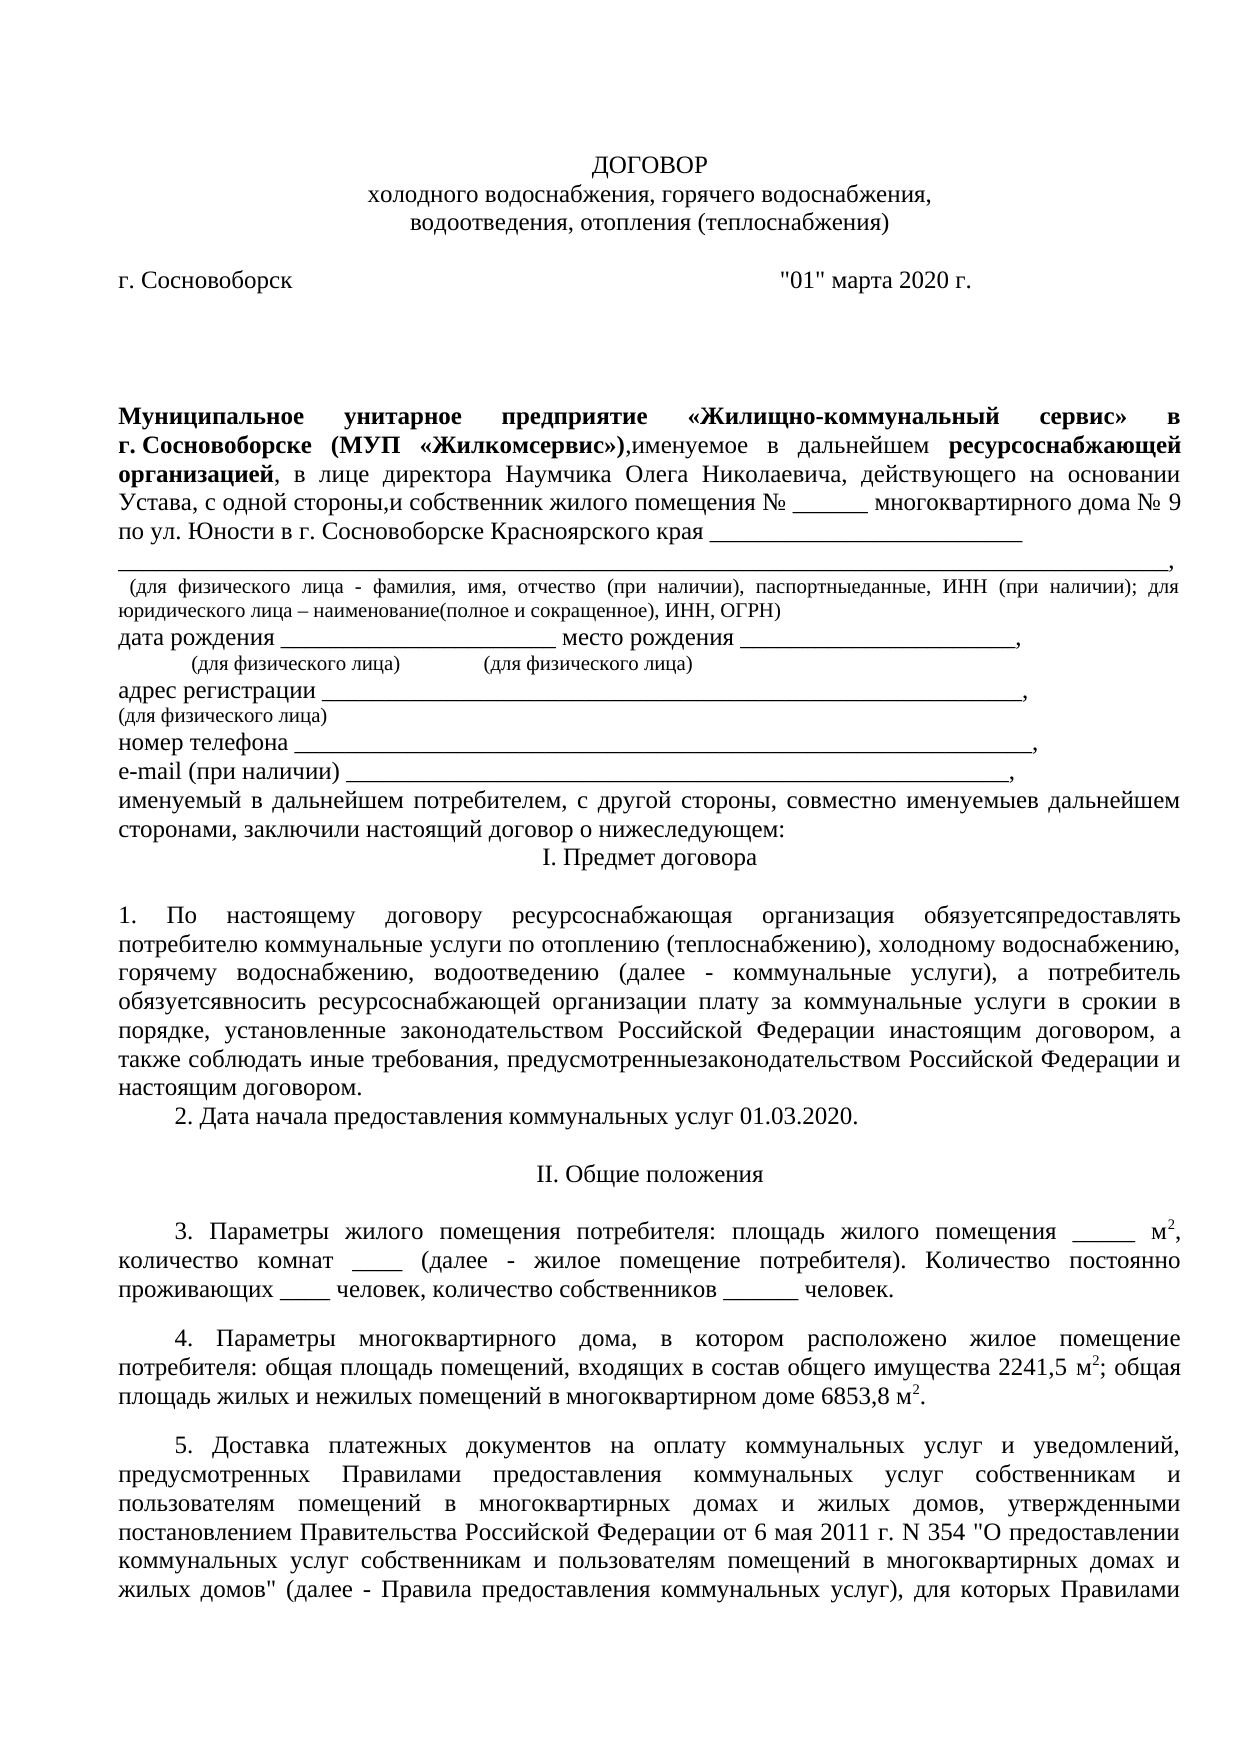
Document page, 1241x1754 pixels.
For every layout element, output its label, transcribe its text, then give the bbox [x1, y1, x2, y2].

text 4. Параметры многоквартирного дома, в котором расположено жилое помещение потребителя: общая площадь помещений, входящих в состав общего имущества 2241,5 м2; общая площадь жилых и нежилых помещений в многоквартирном доме 6853,8 м2. [118, 1323, 1181, 1409]
text II. Общие положения [118, 1159, 1181, 1187]
text холодного водоснабжения, горячего водоснабжения, [118, 179, 1181, 207]
text 3. Параметры жилого помещения потребителя: площадь жилого помещения _____ м2, количество комнат ____ (далее - жилое помещение потребителя). Количество постоянно проживающих ____ человек, количество собственников ______ человек. [118, 1216, 1181, 1302]
text (для физического лица - фамилия, имя, отчество (при наличии), паспортныеданные, ИНН (при наличии); для юридического лица – наименование(полное и сокращенное), ИНН, ОГРН) [118, 574, 1181, 622]
text номер телефона ___________________________________________________________, [118, 727, 1181, 756]
text дата рождения ______________________ место рождения ______________________, [118, 622, 1181, 651]
text ____________________________________________________________________________________, [118, 545, 1181, 574]
text 1. По настоящему договору ресурсоснабжающая организация обязуетсяпредоставлять потребителю коммунальные услуги по отоплению (теплоснабжению), холодному водоснабжению, горячему водоснабжению, водоотведению (далее - коммунальные услуги), а потребитель обязуетсявносить ресурсоснабжающей организации плату за коммунальные услуги в срокии в порядке, установленные законодательством Российской Федерации инастоящим договором, а также соблюдать иные требования, предусмотренныезаконодательством Российской Федерации и настоящим договором. [118, 900, 1181, 1101]
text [118, 1430, 1181, 1603]
text г. Сосновоборск "01" марта 2020 г. [118, 265, 1181, 294]
text именуемый в дальнейшем потребителем, с другой стороны, совместно именуемыев дальнейшем сторонами, заключили настоящий договор о нижеследующем: [118, 785, 1181, 842]
text (для физического лица) [118, 703, 1181, 727]
text адрес регистрации ________________________________________________________, [118, 675, 1181, 703]
text e-mail (при наличии) _____________________________________________________, [118, 756, 1181, 785]
text (для физического лица) (для физического лица) [118, 651, 1181, 675]
text 2. Дата начала предоставления коммунальных услуг 01.03.2020. [118, 1101, 1181, 1130]
text водоотведения, отопления (теплоснабжения) [118, 207, 1181, 236]
text ДОГОВОР [118, 150, 1181, 179]
text I. Предмет договора [118, 842, 1181, 871]
text Муниципальное унитарное предприятие «Жилищно-коммунальный сервис» в г. Сосновоборске (МУП «Жилкомсервис»),именуемое в дальнейшем ресурсоснабжающей организацией, в лице директора Наумчика Олега Николаевича, действующего на основании Устава, с одной стороны,и собственник жилого помещения № ______ многоквартирного дома № 9 по ул. Юности в г. Сосновоборске Красноярского края _________________________ [118, 401, 1181, 545]
